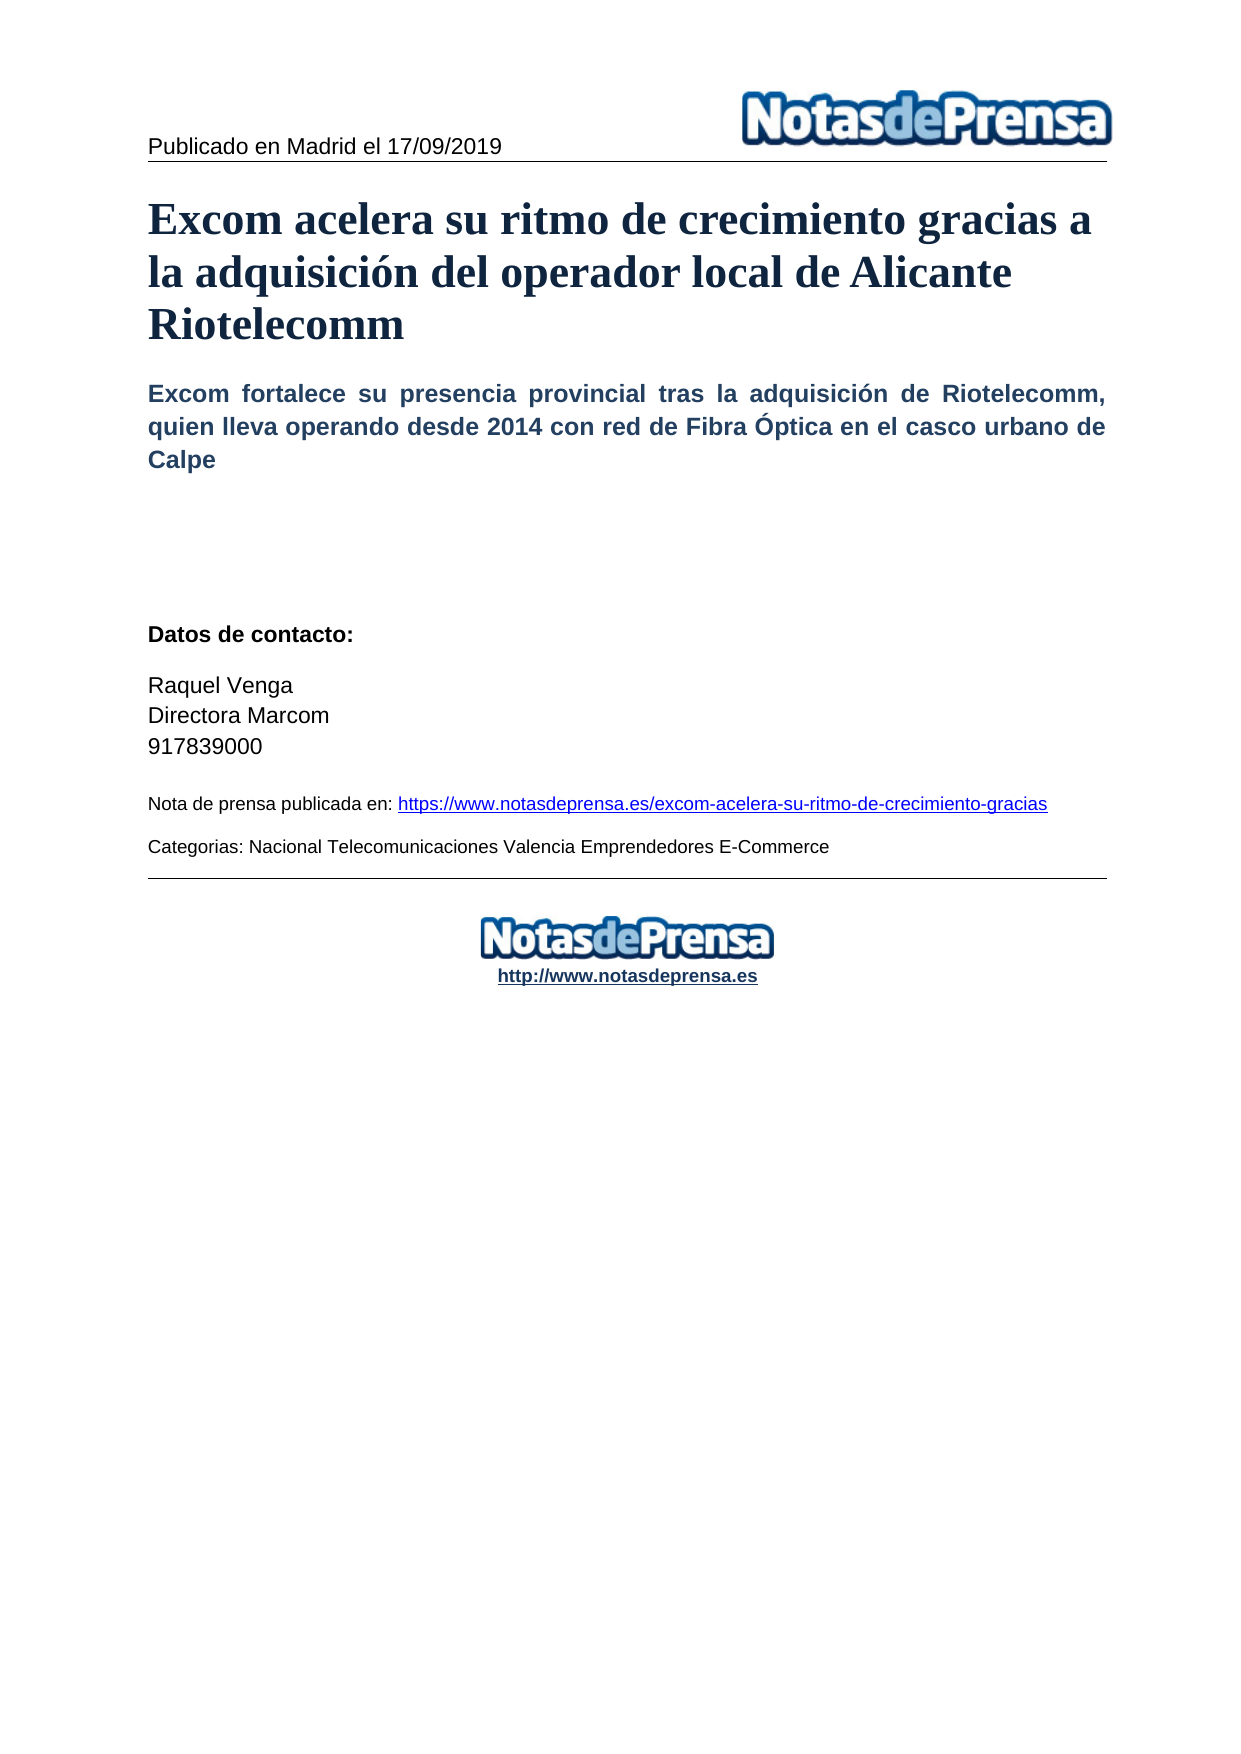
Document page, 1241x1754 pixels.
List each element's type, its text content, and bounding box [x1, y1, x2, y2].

text Raquel Venga [148, 672, 1063, 698]
text 917839000 [148, 733, 1063, 759]
text http://www.notasdeprensa.es [148, 965, 1107, 986]
text Nota de prensa publicada en: https://www.notasdeprensa.es/excom-acelera-su-ritmo-de-crecimiento-gracias [148, 793, 1107, 814]
text Directora Marcom [148, 702, 1063, 729]
picture [480, 915, 775, 961]
text Publicado en Madrid el 17/09/2019 [148, 133, 1107, 161]
subtitle Excom fortalece su presencia provincial tras la adquisición de Riotelecomm, quien lleva operando desde 2014 con red de Fibra Óptica en el casco urbano de Calpe [148, 379, 1107, 474]
text Datos de contacto: [148, 621, 1107, 647]
text Categorias: Nacional Telecomunicaciones Valencia Emprendedores E-Commerce [148, 835, 1107, 857]
subtitle Excom acelera su ritmo de crecimiento gracias a la adquisición del operador local de Alicante Riotelecomm [148, 192, 1107, 350]
picture [742, 90, 1113, 148]
